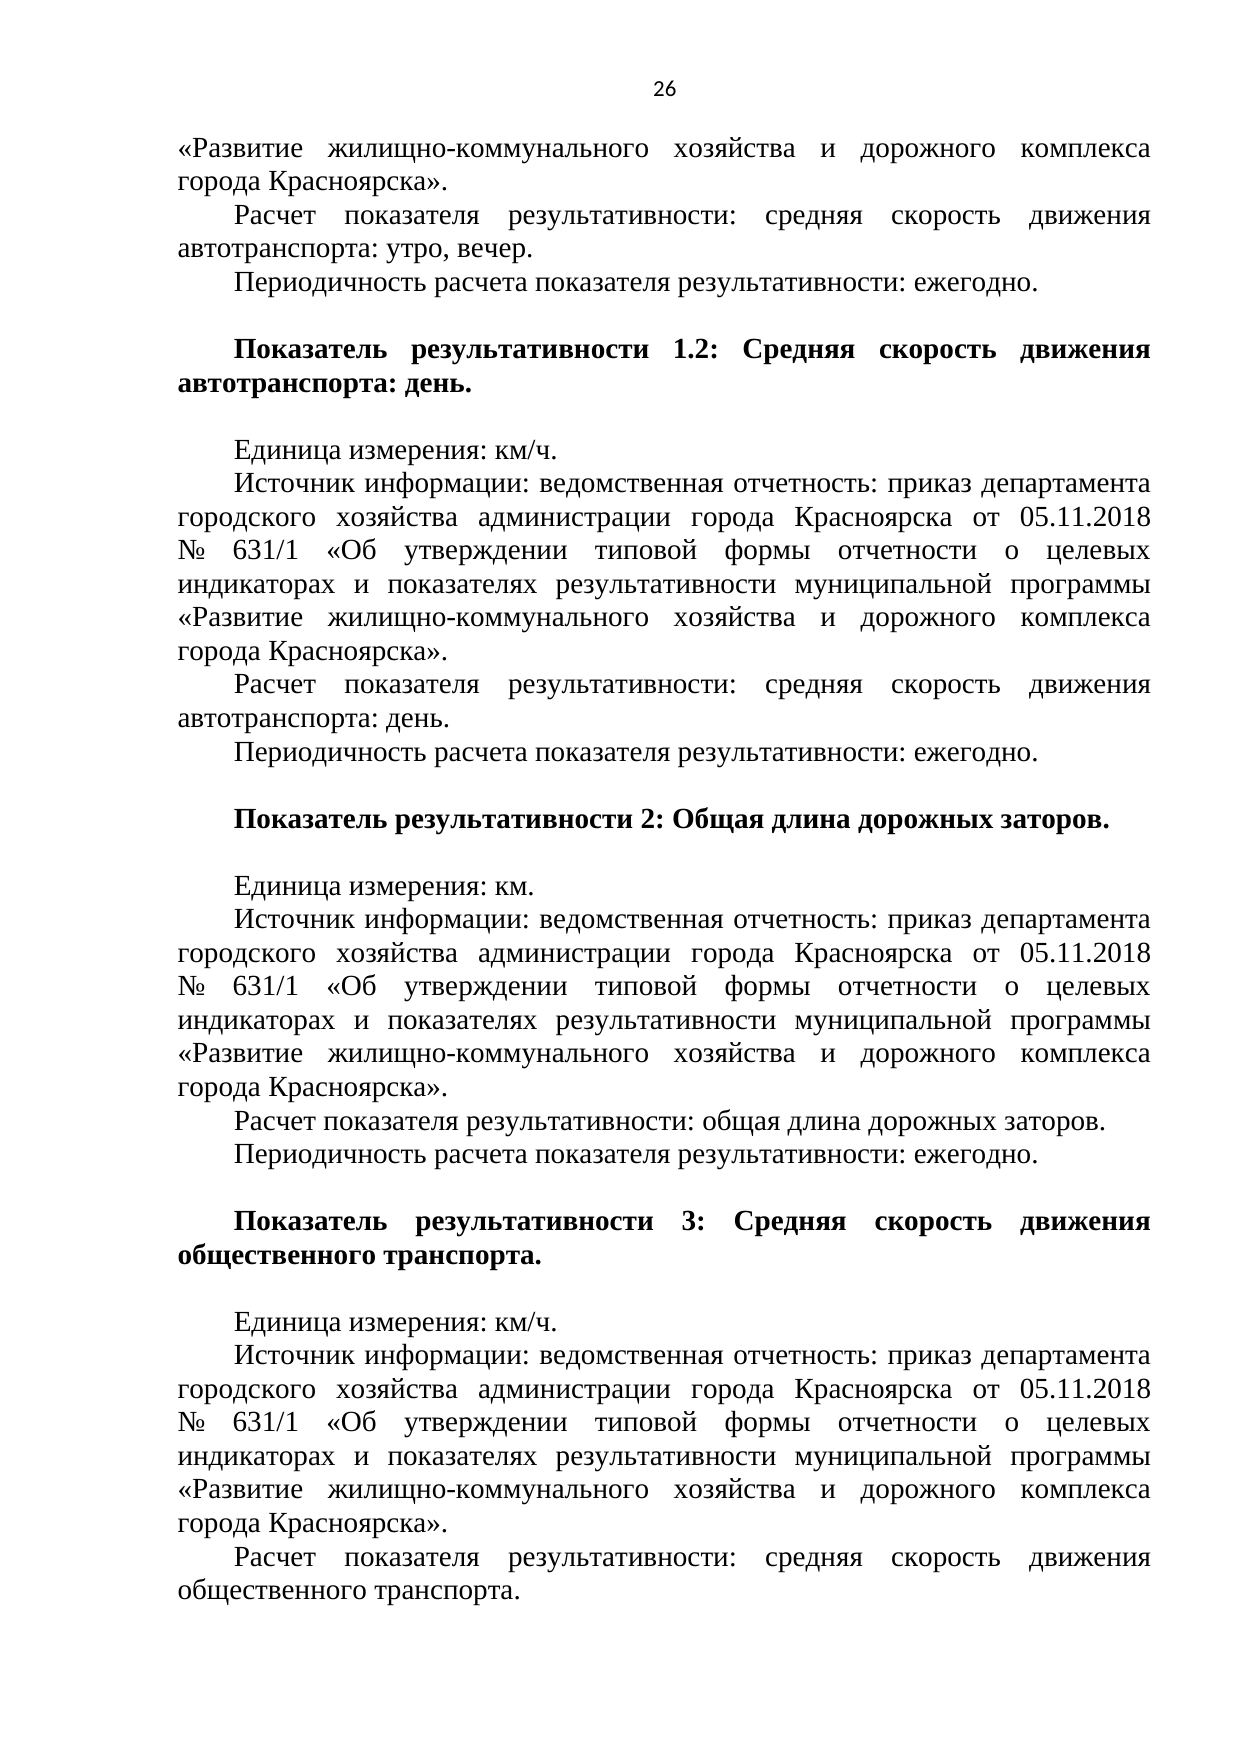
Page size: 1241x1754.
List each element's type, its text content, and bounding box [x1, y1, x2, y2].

text Расчет показателя результативности: средняя скорость движения автотранспорта: утро, вечер. [177, 197, 1152, 264]
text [177, 130, 1152, 197]
text Показатель результативности 3: Средняя скорость движения общественного транспорта. [177, 1203, 1152, 1270]
text Единица измерения: км. [177, 868, 1152, 901]
text Периодичность расчета показателя результативности: ежегодно. [177, 1136, 1152, 1170]
text Единица измерения: км/ч. [177, 432, 1152, 465]
text Расчет показателя результативности: средняя скорость движения автотранспорта: день. [177, 667, 1152, 734]
text Единица измерения: км/ч. [177, 1304, 1152, 1337]
text Показатель результативности 1.2: Средняя скорость движения автотранспорта: день. [177, 331, 1152, 398]
text Показатель результативности 2: Общая длина дорожных заторов. [177, 801, 1152, 834]
text Периодичность расчета показателя результативности: ежегодно. [177, 734, 1152, 767]
text Расчет показателя результативности: средняя скорость движения общественного транспорта. [177, 1539, 1152, 1606]
text Периодичность расчета показателя результативности: ежегодно. [177, 264, 1152, 298]
text Расчет показателя результативности: общая длина дорожных заторов. [177, 1103, 1152, 1136]
